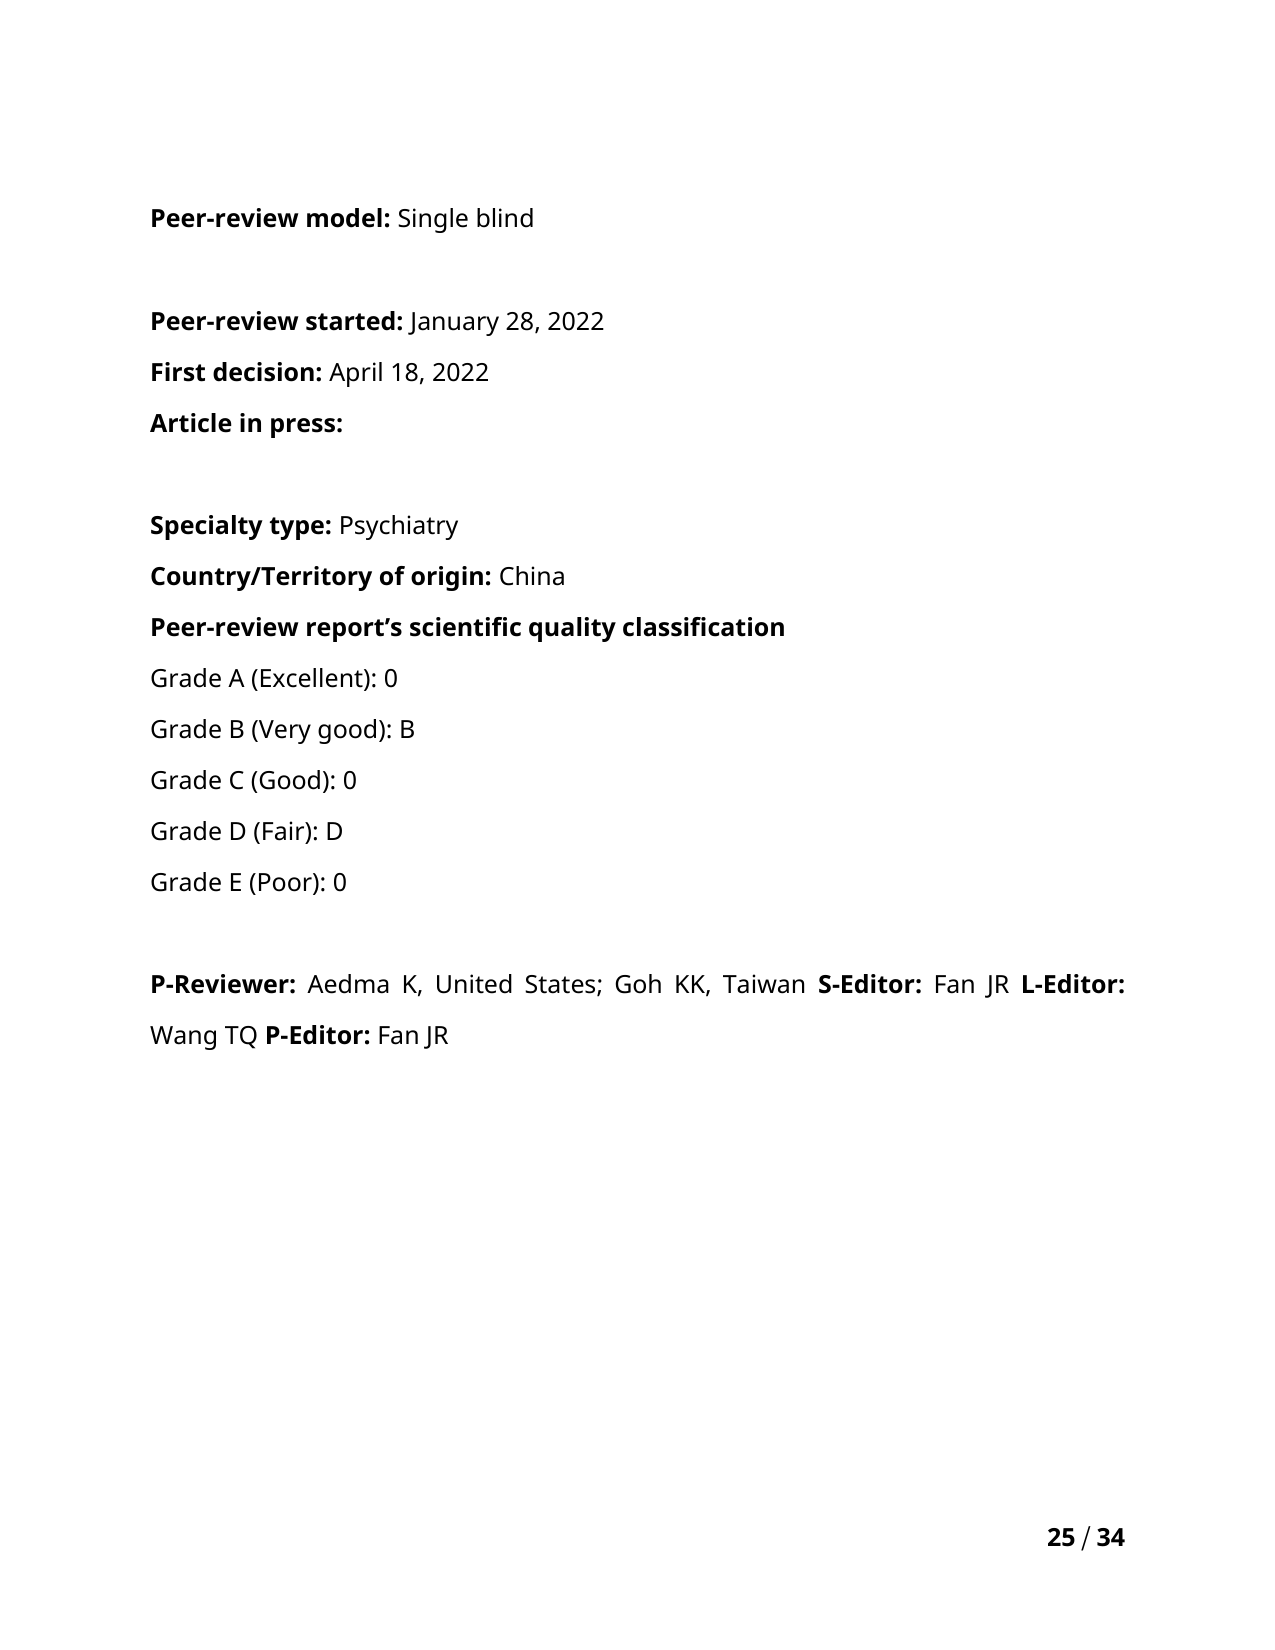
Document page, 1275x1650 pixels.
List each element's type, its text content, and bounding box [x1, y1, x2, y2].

text Grade D (Fair): D [150, 813, 1125, 848]
text Grade B (Very good): B [150, 711, 1125, 746]
text Country/Territory of origin: China [150, 558, 1125, 592]
text Grade C (Good): 0 [150, 762, 1125, 797]
text Specialty type: Psychiatry [150, 507, 1125, 541]
text Peer-review model: Single blind [150, 201, 1125, 235]
text Grade A (Excellent): 0 [150, 660, 1125, 694]
text First decision: April 18, 2022 [150, 354, 1125, 388]
text Peer-review report’s scientific quality classification [150, 609, 1125, 643]
text P-Reviewer: Aedma K, United States; Goh KK, Taiwan S-Editor: Fan JR L-Editor: Wang TQ P-Editor: Fan JR [150, 967, 1125, 1052]
text Peer-review started: January 28, 2022 [150, 303, 1125, 337]
text Article in press: [150, 405, 1125, 439]
text Grade E (Poor): 0 [150, 864, 1125, 899]
